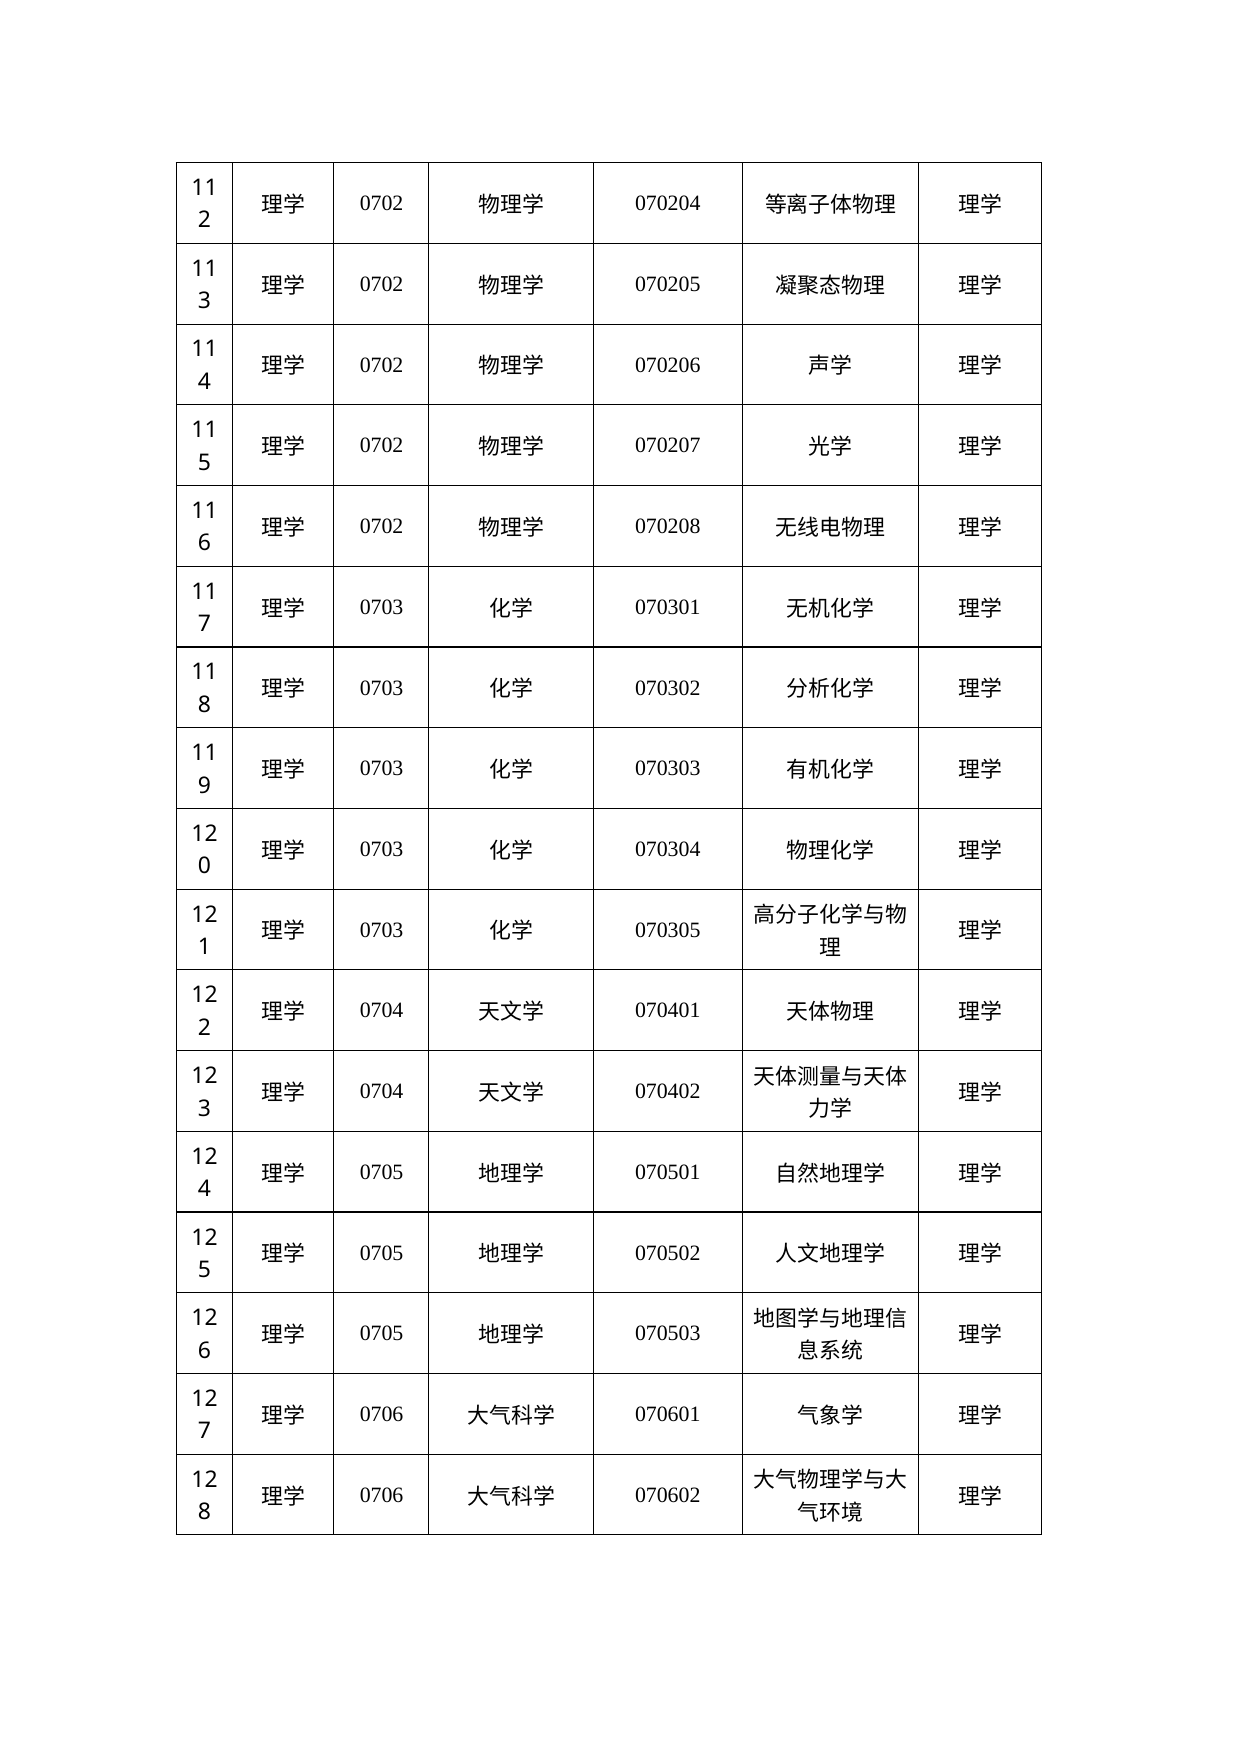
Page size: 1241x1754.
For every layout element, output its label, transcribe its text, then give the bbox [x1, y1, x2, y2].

table_cell 理学 [919, 486, 1041, 566]
table_cell 大气物理学与大气环境 [743, 1455, 918, 1534]
table_cell 070501 [594, 1132, 742, 1211]
table_cell 070502 [594, 1213, 742, 1292]
table_cell 理学 [919, 405, 1041, 485]
table_cell 070205 [594, 244, 742, 323]
table_cell 0703 [334, 809, 428, 888]
table_cell 113 [177, 244, 232, 323]
table_cell 理学 [233, 1293, 333, 1373]
table_cell 理学 [233, 163, 333, 243]
table_cell 115 [177, 405, 232, 485]
table_cell 理学 [919, 890, 1041, 969]
table_cell 0704 [334, 970, 428, 1050]
table_cell 112 [177, 163, 232, 243]
table_cell 0705 [334, 1132, 428, 1211]
table_cell 物理学 [429, 405, 593, 485]
table_cell 0704 [334, 1051, 428, 1131]
table_cell 0703 [334, 567, 428, 646]
table_cell 化学 [429, 648, 593, 727]
table_cell 0702 [334, 163, 428, 243]
table_cell 理学 [919, 1293, 1041, 1373]
table_cell 理学 [919, 1213, 1041, 1292]
table_cell 化学 [429, 890, 593, 969]
table_cell 070305 [594, 890, 742, 969]
table_cell 地理学 [429, 1213, 593, 1292]
table_cell 126 [177, 1293, 232, 1373]
table_cell 070208 [594, 486, 742, 566]
table_cell 理学 [919, 970, 1041, 1050]
table_cell 地理学 [429, 1132, 593, 1211]
table_cell 070204 [594, 163, 742, 243]
table_cell 理学 [233, 1213, 333, 1292]
table_cell 070302 [594, 648, 742, 727]
table_cell 理学 [233, 970, 333, 1050]
table_cell 天体测量与天体力学 [743, 1051, 918, 1131]
table_cell 理学 [919, 1455, 1041, 1534]
table_cell 气象学 [743, 1374, 918, 1454]
table_cell 0702 [334, 486, 428, 566]
table_cell 114 [177, 325, 232, 404]
table_cell 理学 [919, 728, 1041, 808]
table_cell 理学 [233, 244, 333, 323]
table_cell 0703 [334, 890, 428, 969]
table_cell 0705 [334, 1213, 428, 1292]
table_cell 物理学 [429, 163, 593, 243]
table_cell 地图学与地理信息系统 [743, 1293, 918, 1373]
table_cell 0706 [334, 1455, 428, 1534]
table_cell 070303 [594, 728, 742, 808]
table_cell 理学 [233, 1051, 333, 1131]
table_cell 122 [177, 970, 232, 1050]
table_cell 等离子体物理 [743, 163, 918, 243]
table_cell 0703 [334, 728, 428, 808]
table_cell 分析化学 [743, 648, 918, 727]
table_cell 124 [177, 1132, 232, 1211]
table_cell 人文地理学 [743, 1213, 918, 1292]
table_cell 119 [177, 728, 232, 808]
table_cell 天文学 [429, 1051, 593, 1131]
table_cell 理学 [233, 648, 333, 727]
table_cell 070402 [594, 1051, 742, 1131]
table_cell 理学 [919, 163, 1041, 243]
table_cell 天体物理 [743, 970, 918, 1050]
table_cell 理学 [233, 325, 333, 404]
table_cell 理学 [919, 567, 1041, 646]
table_cell 理学 [233, 890, 333, 969]
table_cell 理学 [233, 486, 333, 566]
table_cell 物理学 [429, 244, 593, 323]
table_cell 123 [177, 1051, 232, 1131]
table_cell 理学 [233, 1455, 333, 1534]
table_cell 化学 [429, 809, 593, 888]
table_cell 118 [177, 648, 232, 727]
table_cell 声学 [743, 325, 918, 404]
table_cell 理学 [233, 567, 333, 646]
table_cell 无机化学 [743, 567, 918, 646]
table_cell 地理学 [429, 1293, 593, 1373]
table_cell 0702 [334, 405, 428, 485]
table_cell 070207 [594, 405, 742, 485]
table_cell 070601 [594, 1374, 742, 1454]
table_cell 070602 [594, 1455, 742, 1534]
table_cell 117 [177, 567, 232, 646]
table_cell 无线电物理 [743, 486, 918, 566]
table_cell 理学 [233, 809, 333, 888]
table_cell 0703 [334, 648, 428, 727]
table_cell 0706 [334, 1374, 428, 1454]
table_cell 理学 [233, 1374, 333, 1454]
table_cell 理学 [919, 244, 1041, 323]
table_cell 070304 [594, 809, 742, 888]
table_cell 070401 [594, 970, 742, 1050]
table_cell 理学 [919, 1374, 1041, 1454]
table_cell 大气科学 [429, 1455, 593, 1534]
table_cell 125 [177, 1213, 232, 1292]
table_cell 0705 [334, 1293, 428, 1373]
table_cell 120 [177, 809, 232, 888]
table_cell 光学 [743, 405, 918, 485]
table_cell 0702 [334, 244, 428, 323]
table_cell 高分子化学与物理 [743, 890, 918, 969]
table_cell 理学 [233, 405, 333, 485]
table_cell 自然地理学 [743, 1132, 918, 1211]
table_cell 121 [177, 890, 232, 969]
table_cell 大气科学 [429, 1374, 593, 1454]
table_cell 理学 [919, 1051, 1041, 1131]
table_cell 有机化学 [743, 728, 918, 808]
table_cell 070301 [594, 567, 742, 646]
table_cell 天文学 [429, 970, 593, 1050]
table_cell 070503 [594, 1293, 742, 1373]
table_cell 物理学 [429, 486, 593, 566]
table_cell 116 [177, 486, 232, 566]
table_cell 理学 [919, 1132, 1041, 1211]
table_cell 理学 [919, 648, 1041, 727]
table_cell 物理化学 [743, 809, 918, 888]
table_cell 理学 [233, 1132, 333, 1211]
table_cell 0702 [334, 325, 428, 404]
table_cell 127 [177, 1374, 232, 1454]
table_cell 128 [177, 1455, 232, 1534]
table_cell 070206 [594, 325, 742, 404]
table_cell 物理学 [429, 325, 593, 404]
table_cell 化学 [429, 728, 593, 808]
table_cell 凝聚态物理 [743, 244, 918, 323]
table_cell 理学 [233, 728, 333, 808]
table_cell 理学 [919, 809, 1041, 888]
table_cell 化学 [429, 567, 593, 646]
table_cell 理学 [919, 325, 1041, 404]
